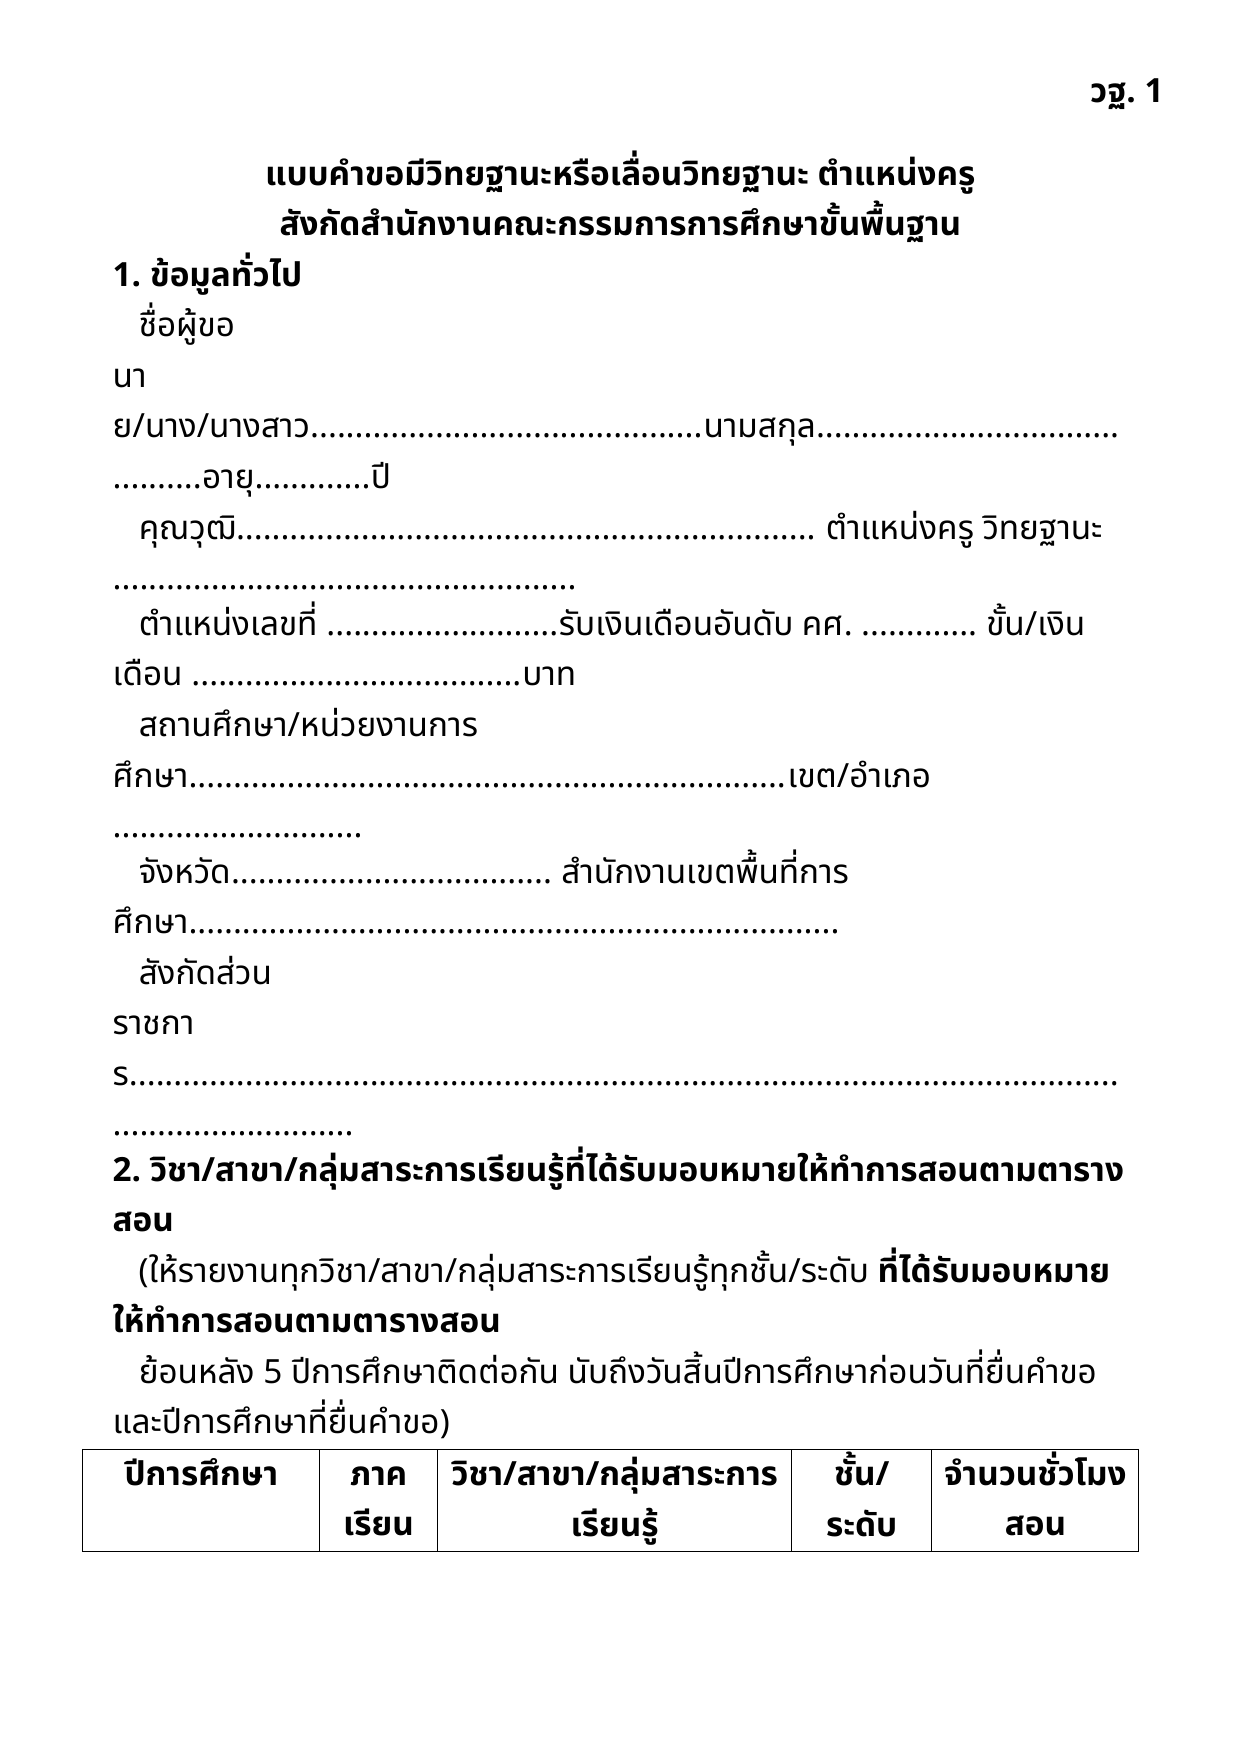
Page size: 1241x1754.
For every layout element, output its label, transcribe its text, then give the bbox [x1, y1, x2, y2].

text สังกัดสำนักงานคณะกรรมการการศึกษาขั้นพื้นฐาน [112, 200, 1128, 251]
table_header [438, 1450, 791, 1551]
text สถานศึกษา/หน่วยงานการศึกษา...................................................................เขต/อำเภอ ............................ [112, 701, 1128, 847]
text แบบคำขอมีวิทยฐานะหรือเลื่อนวิทยฐานะ ตำแหน่งครู [112, 150, 1128, 200]
text ชื่อผู้ขอ นาย/นาง/นางสาว............................................นามสกุล............................................อายุ.............ปี [112, 301, 1128, 503]
text จังหวัด.................................... สำนักงานเขตพื้นที่การศึกษา......................................................................... [112, 847, 1128, 949]
table_header ชั้น/ระดับ [792, 1450, 931, 1551]
text (ให้รายงานทุกวิชา/สาขา/กลุ่มสาระการเรียนรู้ทุกชั้น/ระดับ ที่ได้รับมอบหมายให้ทำการสอนตามตารางสอน [112, 1247, 1128, 1348]
text สังกัดส่วนราชการ.......................................................................................................................................... [112, 949, 1128, 1146]
text ตำแหน่งเลขที่ ..........................รับเงินเดือนอันดับ คศ. ............. ขั้น/เงินเดือน .....................................บาท [112, 599, 1128, 701]
table_header ภาคเรียน [320, 1450, 437, 1551]
text ย้อนหลัง 5 ปีการศึกษาติดต่อกัน นับถึงวันสิ้นปีการศึกษาก่อนวันที่ยื่นคำขอ และปีการศึกษาที่ยื่นคำขอ) [112, 1348, 1128, 1449]
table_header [932, 1450, 1138, 1551]
text 2. วิชา/สาขา/กลุ่มสาระการเรียนรู้ที่ได้รับมอบหมายให้ทำการสอนตามตารางสอน [112, 1146, 1128, 1247]
table_header ปีการศึกษา [83, 1450, 319, 1551]
text 1. ข้อมูลทั่วไป [112, 251, 1128, 301]
text คุณวุฒิ................................................................. ตำแหน่งครู วิทยฐานะ .................................................... [112, 503, 1128, 599]
